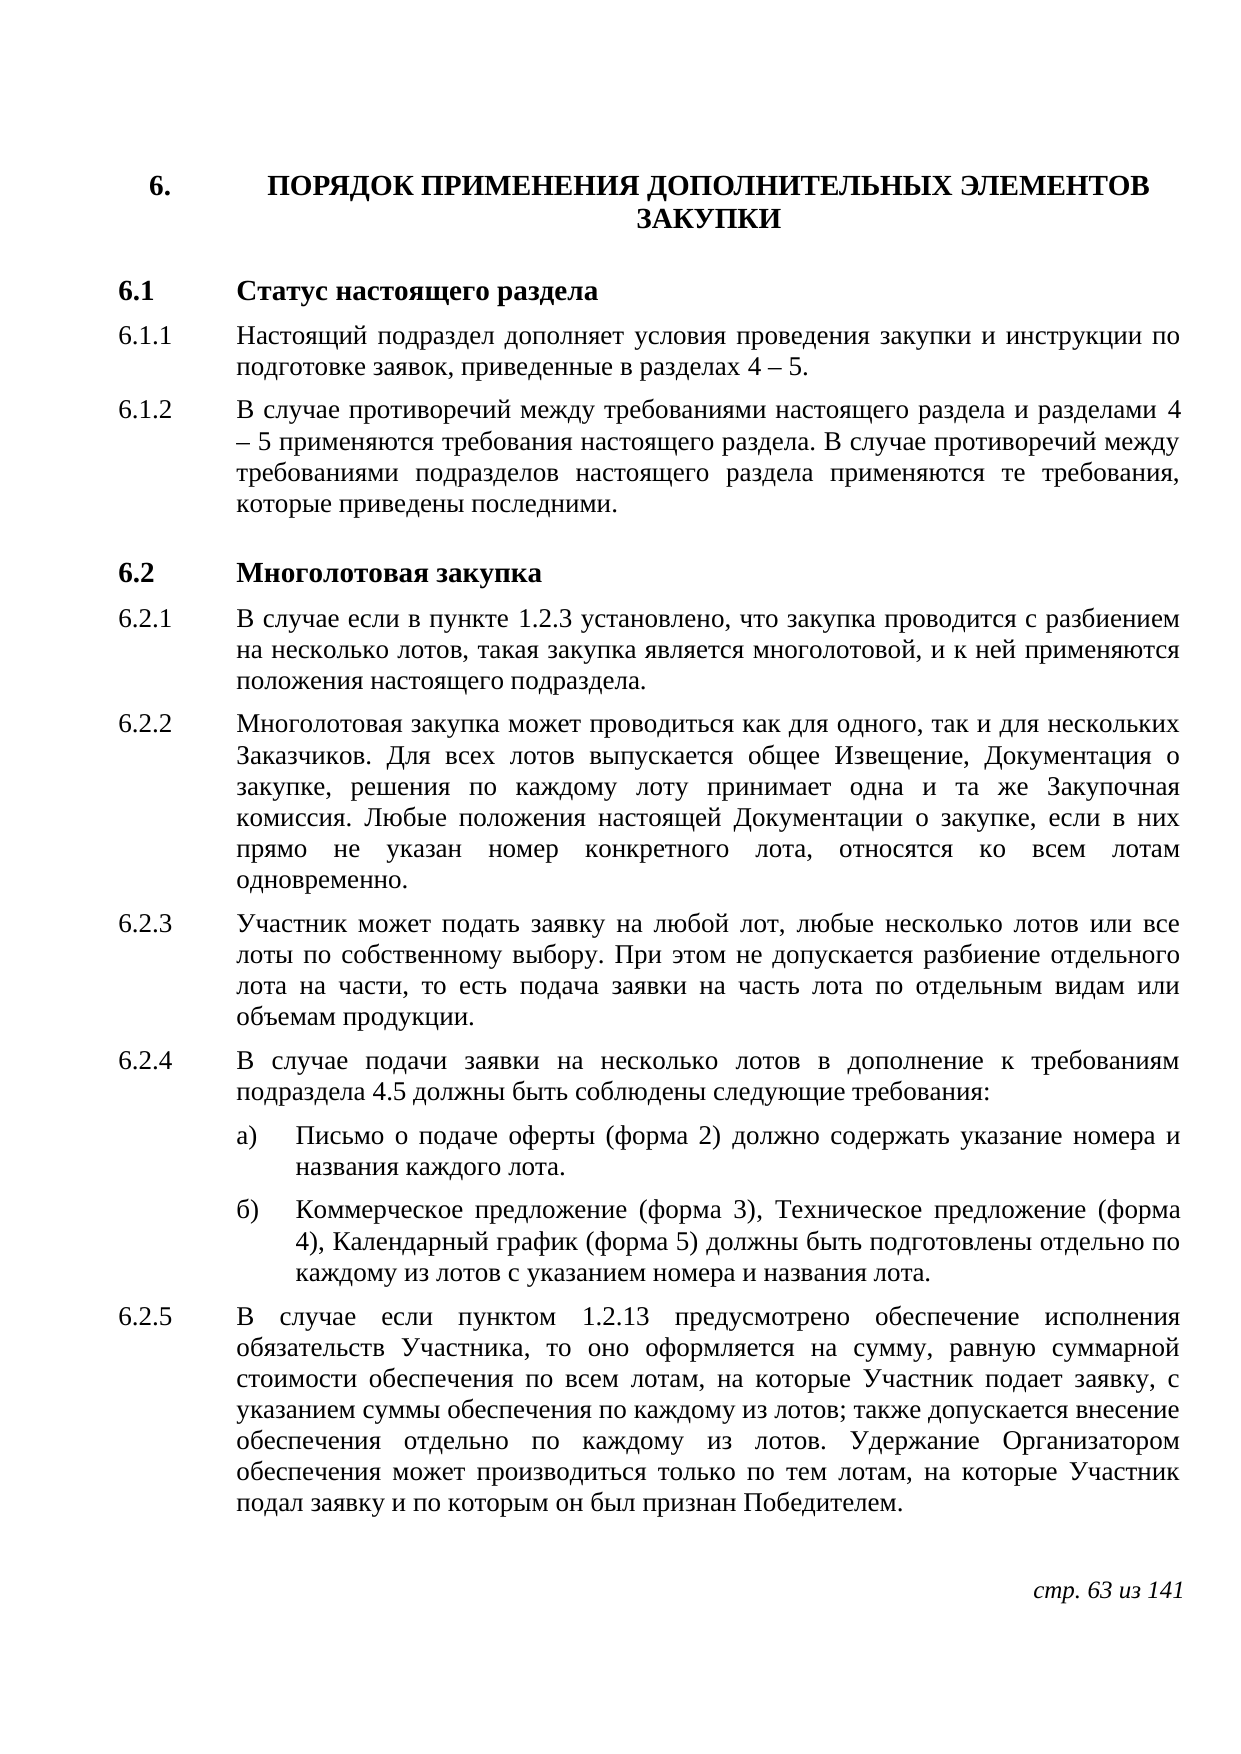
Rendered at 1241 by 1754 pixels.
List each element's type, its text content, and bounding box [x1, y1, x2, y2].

subtitle Статус настоящего раздела [118, 273, 1181, 306]
text Настоящий подраздел дополняет условия проведения закупки и инструкции по подготовке заявок, приведенные в разделах 4 – 5. [118, 319, 1181, 381]
list В случае если пунктом 1.2.13 предусмотрено обеспечение исполнения обязательств Участника, то оно оформляется на сумму, равную суммарной стоимости обеспечения по всем лотам, на которые Участник подает заявку, с указанием суммы обеспечения по каждому из лотов; также допускается внесение обеспечения отдельно по каждому из лотов. Удержание Организатором обеспечения может производиться только по тем лотам, на которые Участник подал заявку и по которым он был признан Победителем. [118, 1299, 1181, 1518]
list В случае если в пункте 1.2.3 установлено, что закупка проводится с разбиением на несколько лотов, такая закупка является многолотовой, и к ней применяются положения настоящего подраздела. [118, 602, 1181, 695]
list Многолотовая закупка может проводиться как для одного, так и для нескольких Заказчиков. Для всех лотов выпускается общее Извещение, Документация о закупке, решения по каждому лоту принимает одна и та же Закупочная комиссия. Любые положения настоящей Документации о закупке, если в них прямо не указан номер конкретного лота, относятся ко всем лотам одновременно. [118, 708, 1181, 894]
list Участник может подать заявку на любой лот, любые несколько лотов или все лоты по собственному выбору. При этом не допускается разбиение отдельного лота на части, то есть подача заявки на часть лота по отдельным видам или объемам продукции. [118, 907, 1181, 1032]
text Письмо о подаче оферты (форма 2) должно содержать указание номера и названия каждого лота. [236, 1119, 1181, 1181]
subtitle Многолотовая закупка [118, 556, 1181, 589]
subtitle ПОРЯДОК ПРИМЕНЕНИЯ ДОПОЛНИТЕЛЬНЫХ ЭЛЕМЕНТОВ ЗАКУПКИ [118, 168, 1181, 235]
text В случае противоречий между требованиями настоящего раздела и разделами 4 – 5 применяются требования настоящего раздела. В случае противоречий между требованиями подразделов настоящего раздела применяются те требования, которые приведены последними. [118, 393, 1181, 518]
list В случае подачи заявки на несколько лотов в дополнение к требованиям подраздела 4.5 должны быть соблюдены следующие требования: [118, 1044, 1181, 1106]
text Коммерческое предложение (форма 3), Техническое предложение (форма 4), Календарный график (форма 5) должны быть подготовлены отдельно по каждому из лотов с указанием номера и названия лота. [236, 1194, 1181, 1287]
